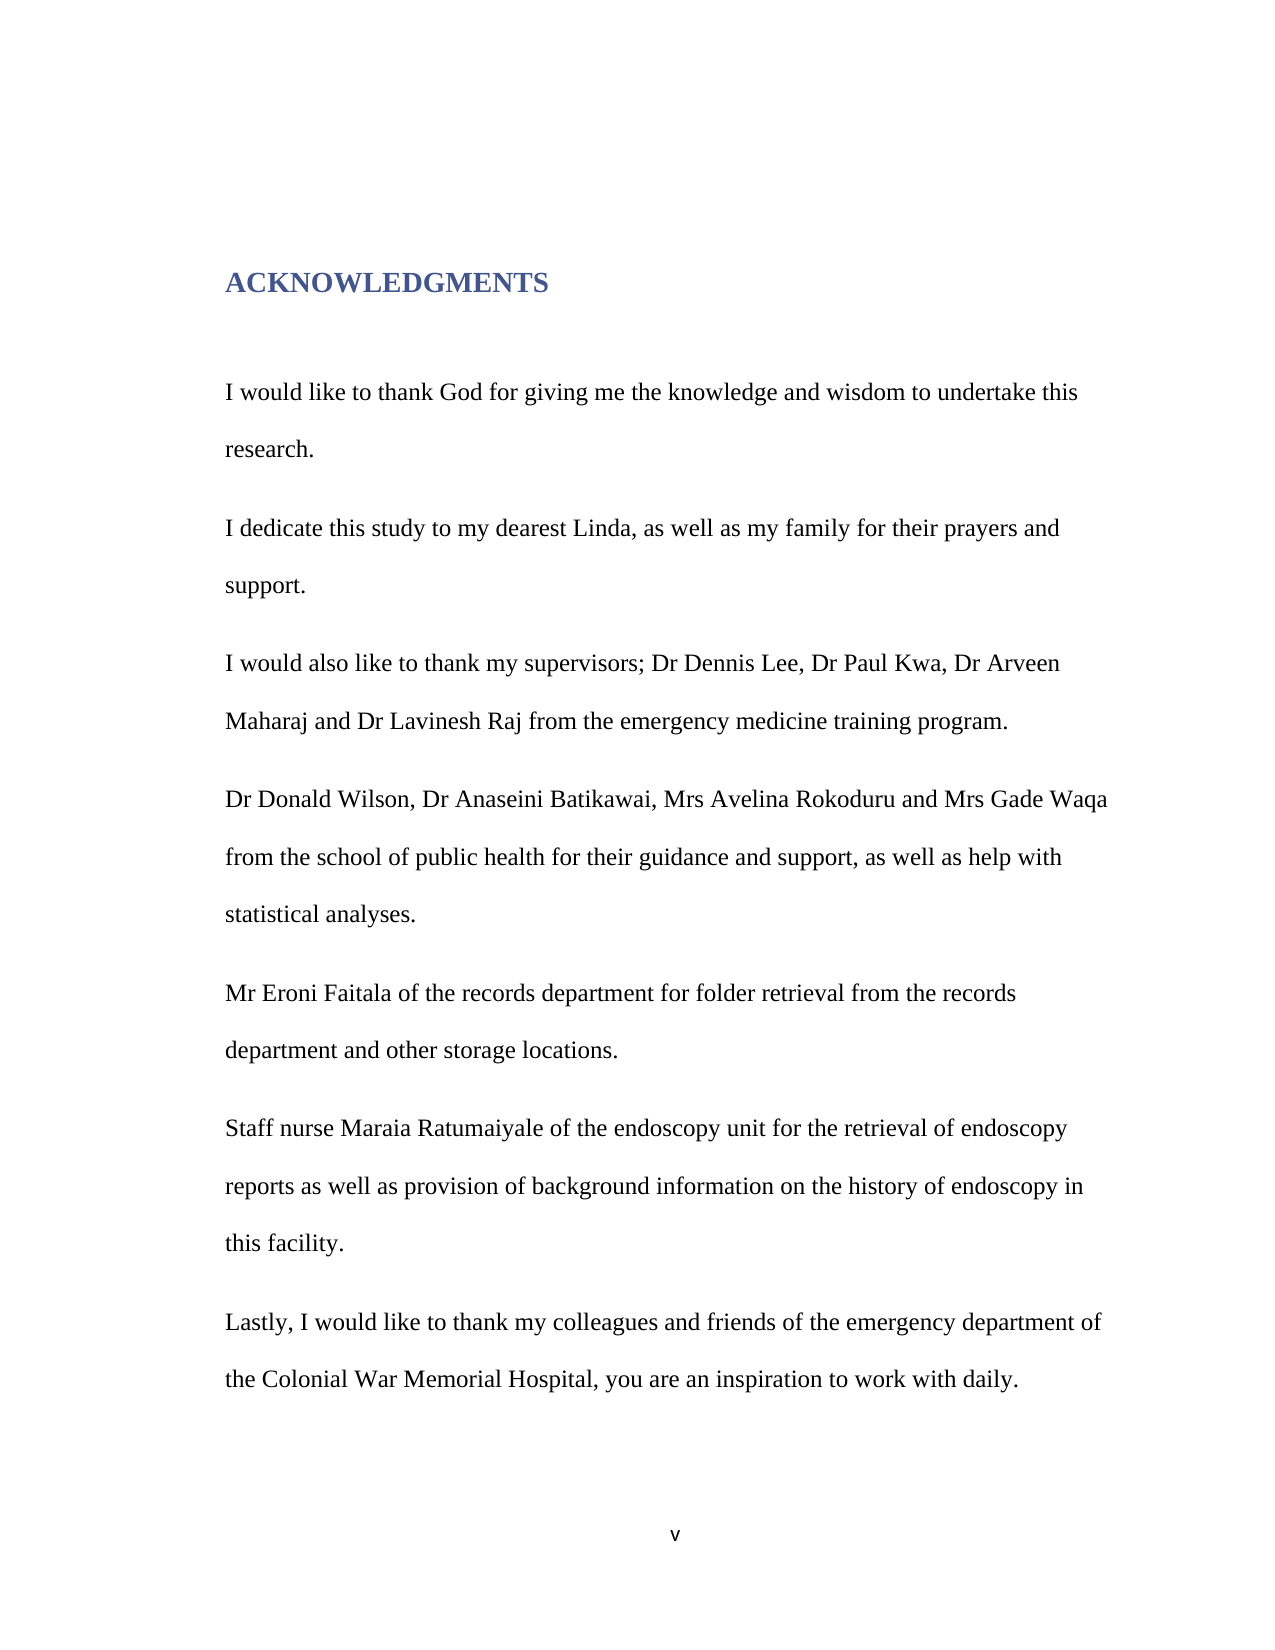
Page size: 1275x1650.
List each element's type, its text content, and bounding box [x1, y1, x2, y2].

text I would like to thank God for giving me the knowledge and wisdom to undertake this research. [225, 377, 1125, 463]
text Dr Donald Wilson, Dr Anaseini Batikawai, Mrs Avelina Rokoduru and Mrs Gade Waqa from the school of public health for their guidance and support, as well as help with statistical analyses. [225, 784, 1125, 928]
text I dedicate this study to my dearest Linda, as well as my family for their prayers and support. [225, 513, 1125, 599]
text I would also like to thank my supervisors; Dr Dennis Lee, Dr Paul Kwa, Dr Arveen Maharaj and Dr Lavinesh Raj from the emergency medicine training program. [225, 648, 1125, 735]
text Mr Eroni Faitala of the records department for folder retrieval from the records department and other storage locations. [225, 978, 1125, 1064]
text Staff nurse Maraia Ratumaiyale of the endoscopy unit for the retrieval of endoscopy reports as well as provision of background information on the history of endoscopy in this facility. [225, 1113, 1125, 1257]
title ACKNOWLEDGMENTS [225, 265, 1125, 298]
text Lastly, I would like to thank my colleagues and friends of the emergency department of the Colonial War Memorial Hospital, you are an inspiration to work with daily. [225, 1307, 1125, 1393]
